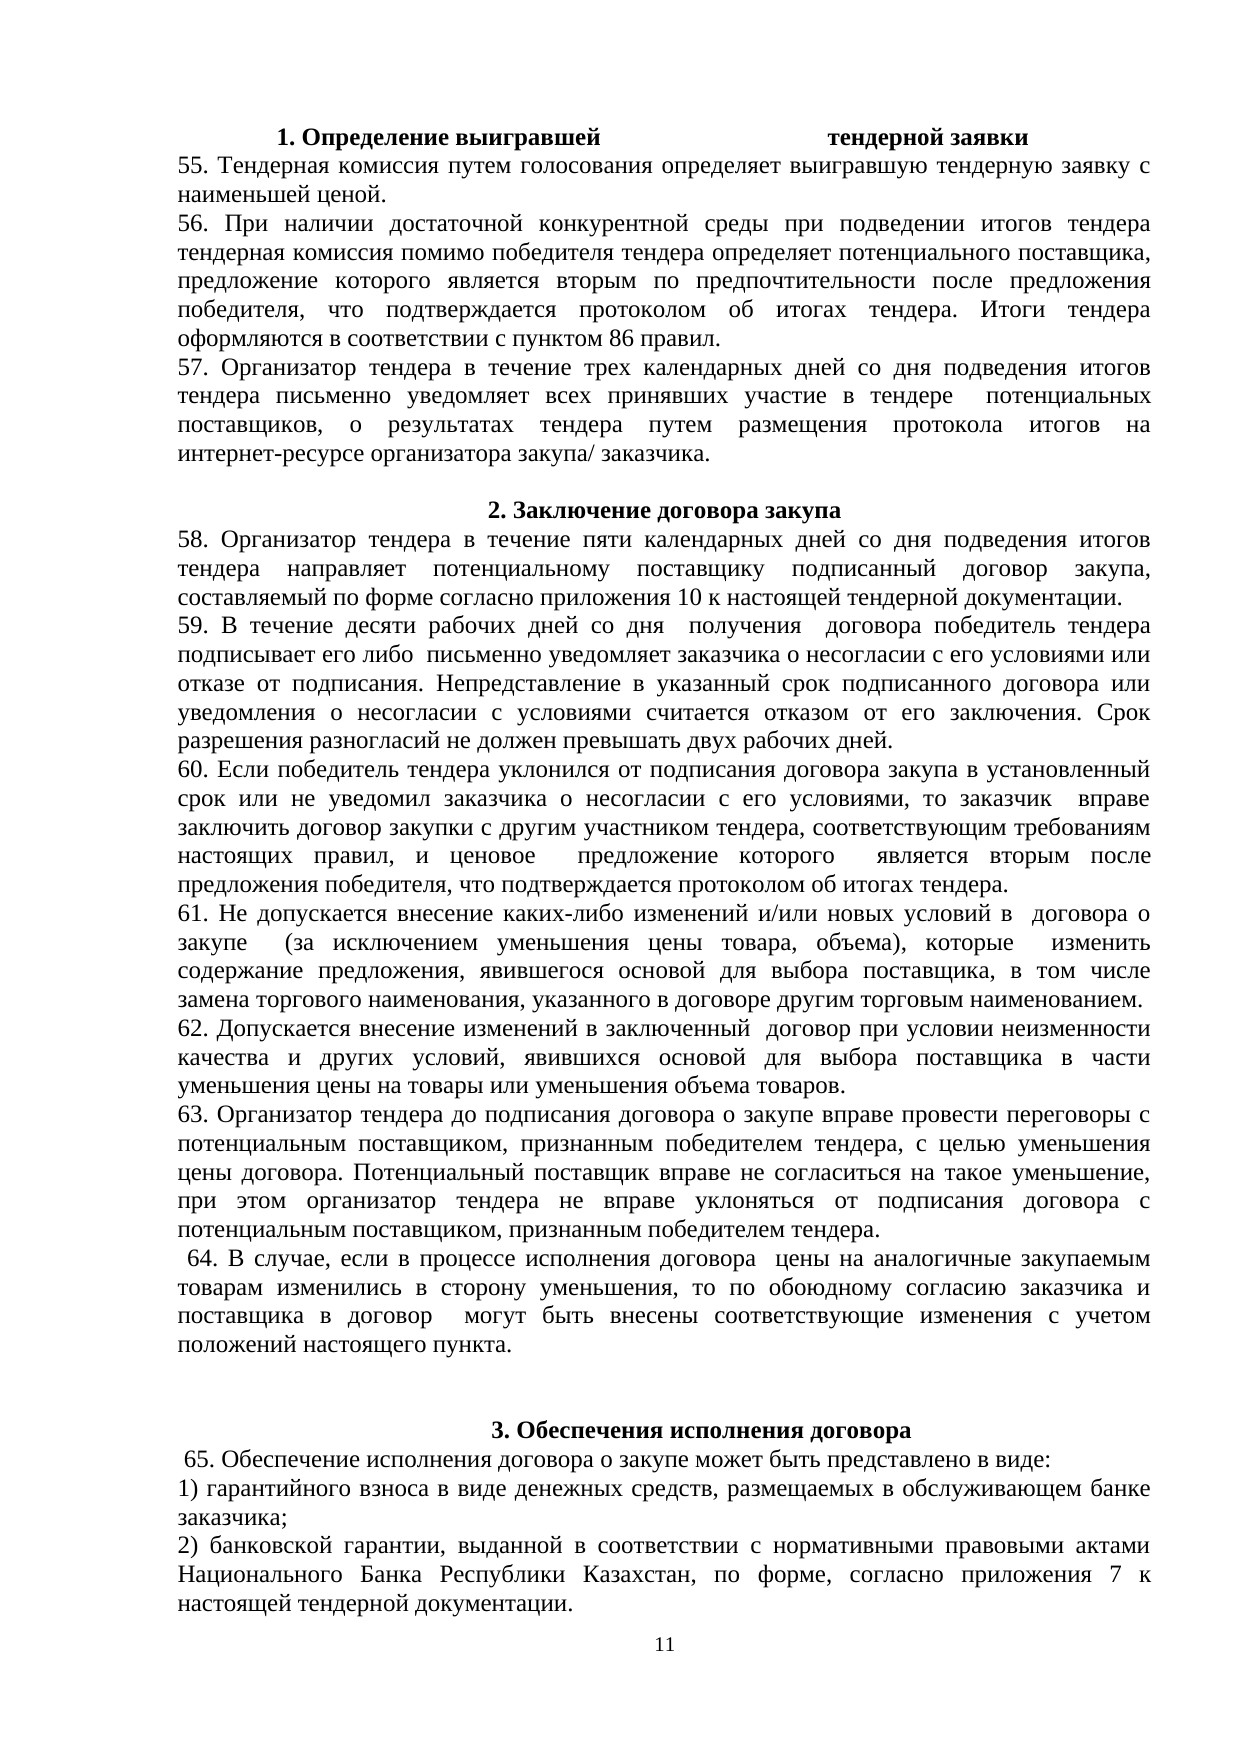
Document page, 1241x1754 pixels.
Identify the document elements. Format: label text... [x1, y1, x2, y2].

text 3. Обеспечения исполнения договора [177, 1416, 1152, 1444]
text 1. Определение выигравшей тендерной заявки [177, 122, 1152, 151]
text 62. Допускается внесение изменений в заключенный договор при условии неизменности качества и других условий, явившихся основой для выбора поставщика в части уменьшения цены на товары или уменьшения объема товаров. [177, 1013, 1152, 1099]
text 57. Организатор тендера в течение трех календарных дней со дня подведения итогов тендера письменно уведомляет всех принявших участие в тендере потенциальных поставщиков, о результатах тендера путем размещения протокола итогов на интернет-ресурсе организатора закупа/ заказчика. [177, 352, 1152, 467]
text 55. Тендерная комиссия путем голосования определяет выигравшую тендерную заявку с наименьшей ценой. [177, 151, 1152, 208]
text 63. Организатор тендера до подписания договора о закупе вправе провести переговоры с потенциальным поставщиком, признанным победителем тендера, с целью уменьшения цены договора. Потенциальный поставщик вправе не согласиться на такое уменьшение, при этом организатор тендера не вправе уклоняться от подписания договора с потенциальным поставщиком, признанным победителем тендера. [177, 1099, 1152, 1243]
text 61. Не допускается внесение каких-либо изменений и/или новых условий в договора о закупе (за исключением уменьшения цены товара, объема), которые изменить содержание предложения, явившегося основой для выбора поставщика, в том числе замена торгового наименования, указанного в договоре другим торговым наименованием. [177, 898, 1152, 1013]
text 56. При наличии достаточной конкурентной среды при подведении итогов тендера тендерная комиссия помимо победителя тендера определяет потенциального поставщика, предложение которого является вторым по предпочтительности после предложения победителя, что подтверждается протоколом об итогах тендера. Итоги тендера оформляются в соответствии с пунктом 86 правил. [177, 208, 1152, 352]
text 58. Организатор тендера в течение пяти календарных дней со дня подведения итогов тендера направляет потенциальному поставщику подписанный договор закупа, составляемый по форме согласно приложения 10 к настоящей тендерной документации. [177, 524, 1152, 611]
text 64. В случае, если в процессе исполнения договора цены на аналогичные закупаемым товарам изменились в сторону уменьшения, то по обоюдному согласию заказчика и поставщика в договор могут быть внесены соответствующие изменения с учетом положений настоящего пункта. [177, 1243, 1152, 1358]
text 1) гарантийного взноса в виде денежных средств, размещаемых в обслуживающем банке заказчика; [177, 1473, 1152, 1531]
text 59. В течение десяти рабочих дней со дня получения договора победитель тендера подписывает его либо письменно уведомляет заказчика о несогласии с его условиями или отказе от подписания. Непредставление в указанный срок подписанного договора или уведомления о несогласии с условиями считается отказом от его заключения. Срок разрешения разногласий не должен превышать двух рабочих дней. [177, 611, 1152, 754]
text 60. Если победитель тендера уклонился от подписания договора закупа в установленный срок или не уведомил заказчика о несогласии с его условиями, то заказчик вправе заключить договор закупки с другим участником тендера, соответствующим требованиям настоящих правил, и ценовое предложение которого является вторым после предложения победителя, что подтверждается протоколом об итогах тендера. [177, 754, 1152, 898]
text 2) банковской гарантии, выданной в соответствии с нормативными правовыми актами Национального Банка Республики Казахстан, по форме, согласно приложения 7 к настоящей тендерной документации. [177, 1531, 1152, 1617]
text 2. Заключение договора закупа [177, 496, 1152, 524]
text 65. Обеспечение исполнения договора о закупе может быть представлено в виде: [177, 1444, 1152, 1473]
